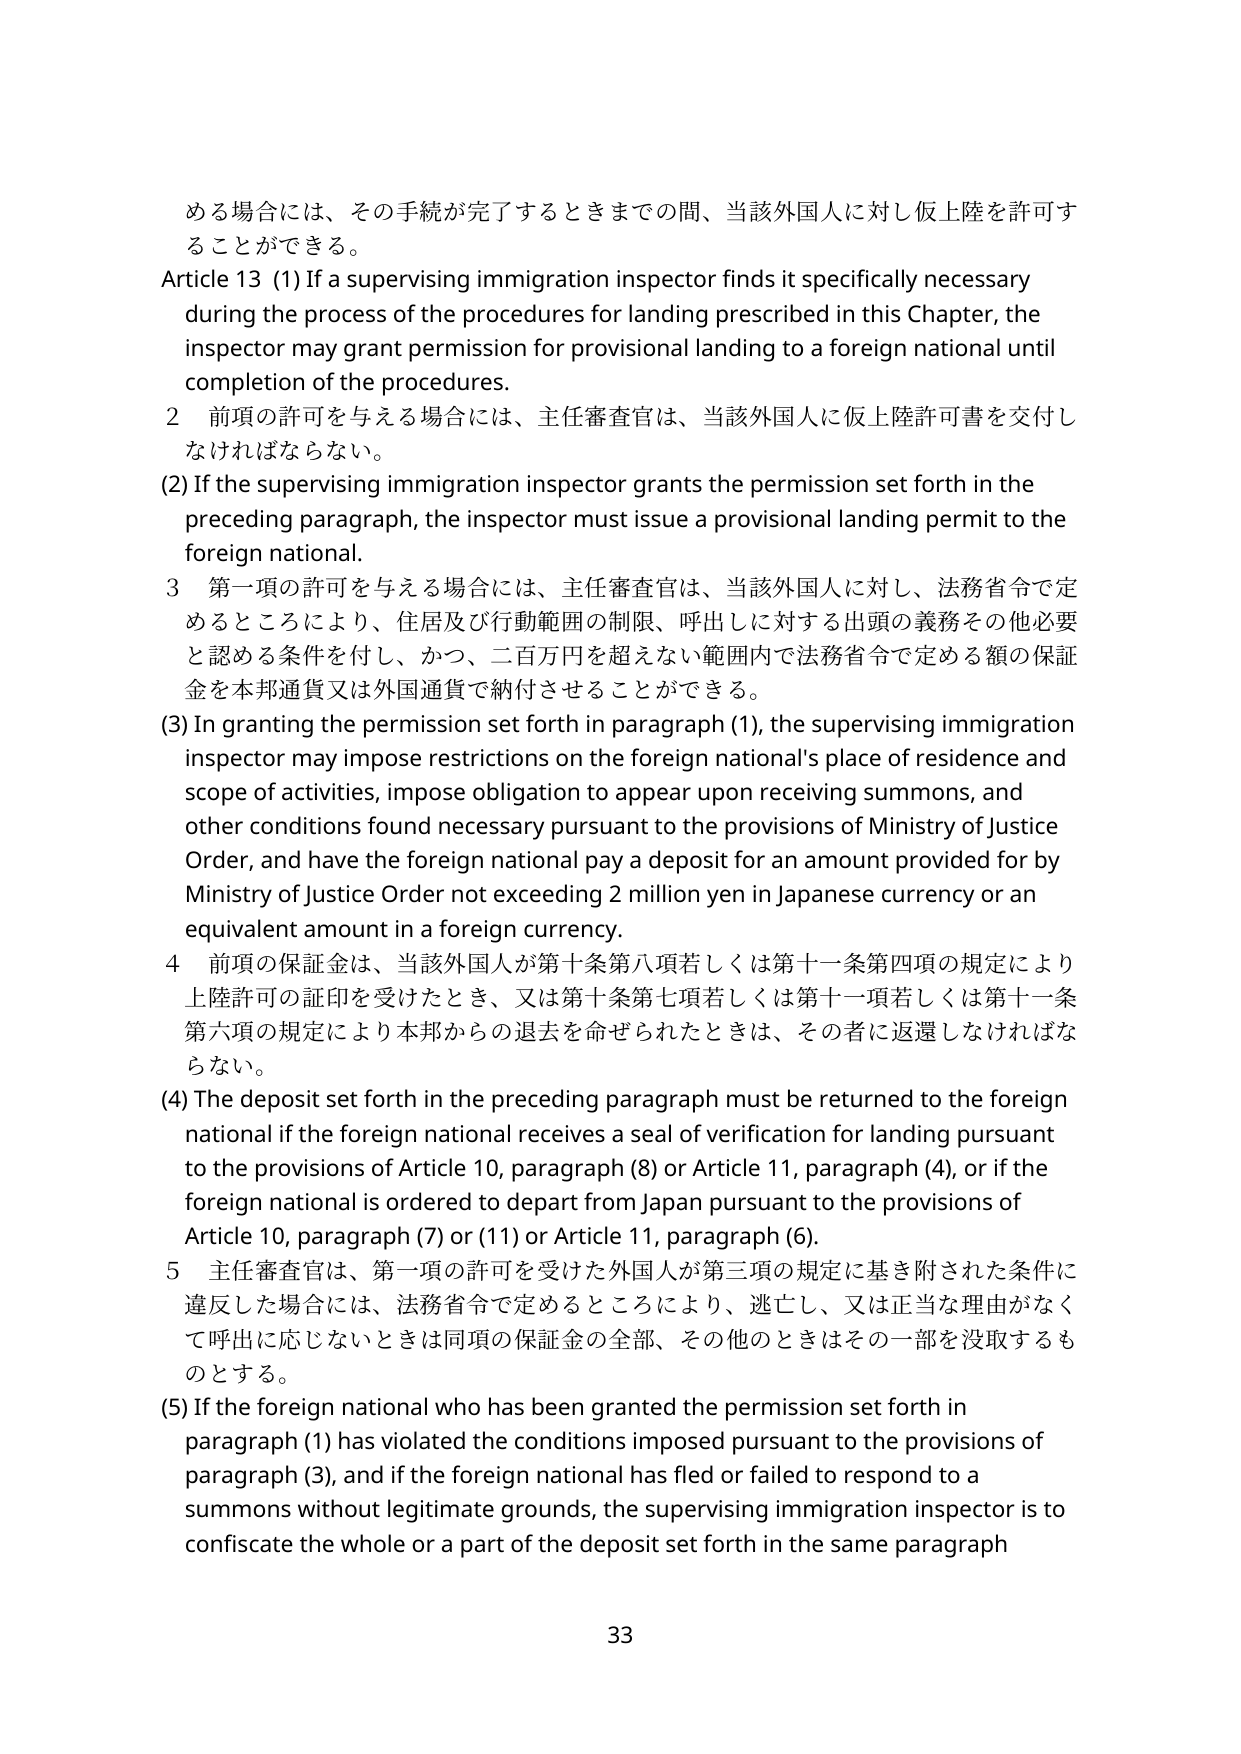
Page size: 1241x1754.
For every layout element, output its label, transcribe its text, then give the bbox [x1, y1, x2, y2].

text (4) The deposit set forth in the preceding paragraph must be returned to the foreign national if the foreign national receives a seal of verification for landing pursuant to the provisions of Article 10, paragraph (8) or Article 11, paragraph (4), or if the foreign national is ordered to depart from Japan pursuant to the provisions of Article 10, paragraph (7) or (11) or Article 11, paragraph (6). [161, 1082, 1079, 1253]
text ５ 主任審査官は、第一項の許可を受けた外国人が第三項の規定に基き附された条件に違反した場合には、法務省令で定めるところにより、逃亡し、又は正当な理由がなくて呼出に応じないときは同項の保証金の全部、その他のときはその一部を没取するものとする。 [161, 1253, 1079, 1389]
text ３ 第一項の許可を与える場合には、主任審査官は、当該外国人に対し、法務省令で定めるところにより、住居及び行動範囲の制限、呼出しに対する出頭の義務その他必要と認める条件を付し、かつ、二百万円を超えない範囲内で法務省令で定める額の保証金を本邦通貨又は外国通貨で納付させることができる。 [161, 569, 1079, 706]
text (3) In granting the permission set forth in paragraph (1), the supervising immigration inspector may impose restrictions on the foreign national's place of residence and scope of activities, impose obligation to appear upon receiving summons, and other conditions found necessary pursuant to the provisions of Ministry of Justice Order, and have the foreign national pay a deposit for an amount provided for by Ministry of Justice Order not exceeding 2 million yen in Japanese currency or an equivalent amount in a foreign currency. [161, 706, 1079, 945]
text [161, 194, 1079, 262]
text ４ 前項の保証金は、当該外国人が第十条第八項若しくは第十一条第四項の規定により上陸許可の証印を受けたとき、又は第十条第七項若しくは第十一項若しくは第十一条第六項の規定により本邦からの退去を命ぜられたときは、その者に返還しなければならない。 [161, 945, 1079, 1082]
text Article 13 (1) If a supervising immigration inspector finds it specifically necessary during the process of the procedures for landing prescribed in this Chapter, the inspector may grant permission for provisional landing to a foreign national until completion of the procedures. [161, 262, 1079, 399]
text (2) If the supervising immigration inspector grants the permission set forth in the preceding paragraph, the inspector must issue a provisional landing permit to the foreign national. [161, 467, 1079, 569]
text ２ 前項の許可を与える場合には、主任審査官は、当該外国人に仮上陸許可書を交付しなければならない。 [161, 399, 1079, 467]
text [161, 1389, 1079, 1560]
